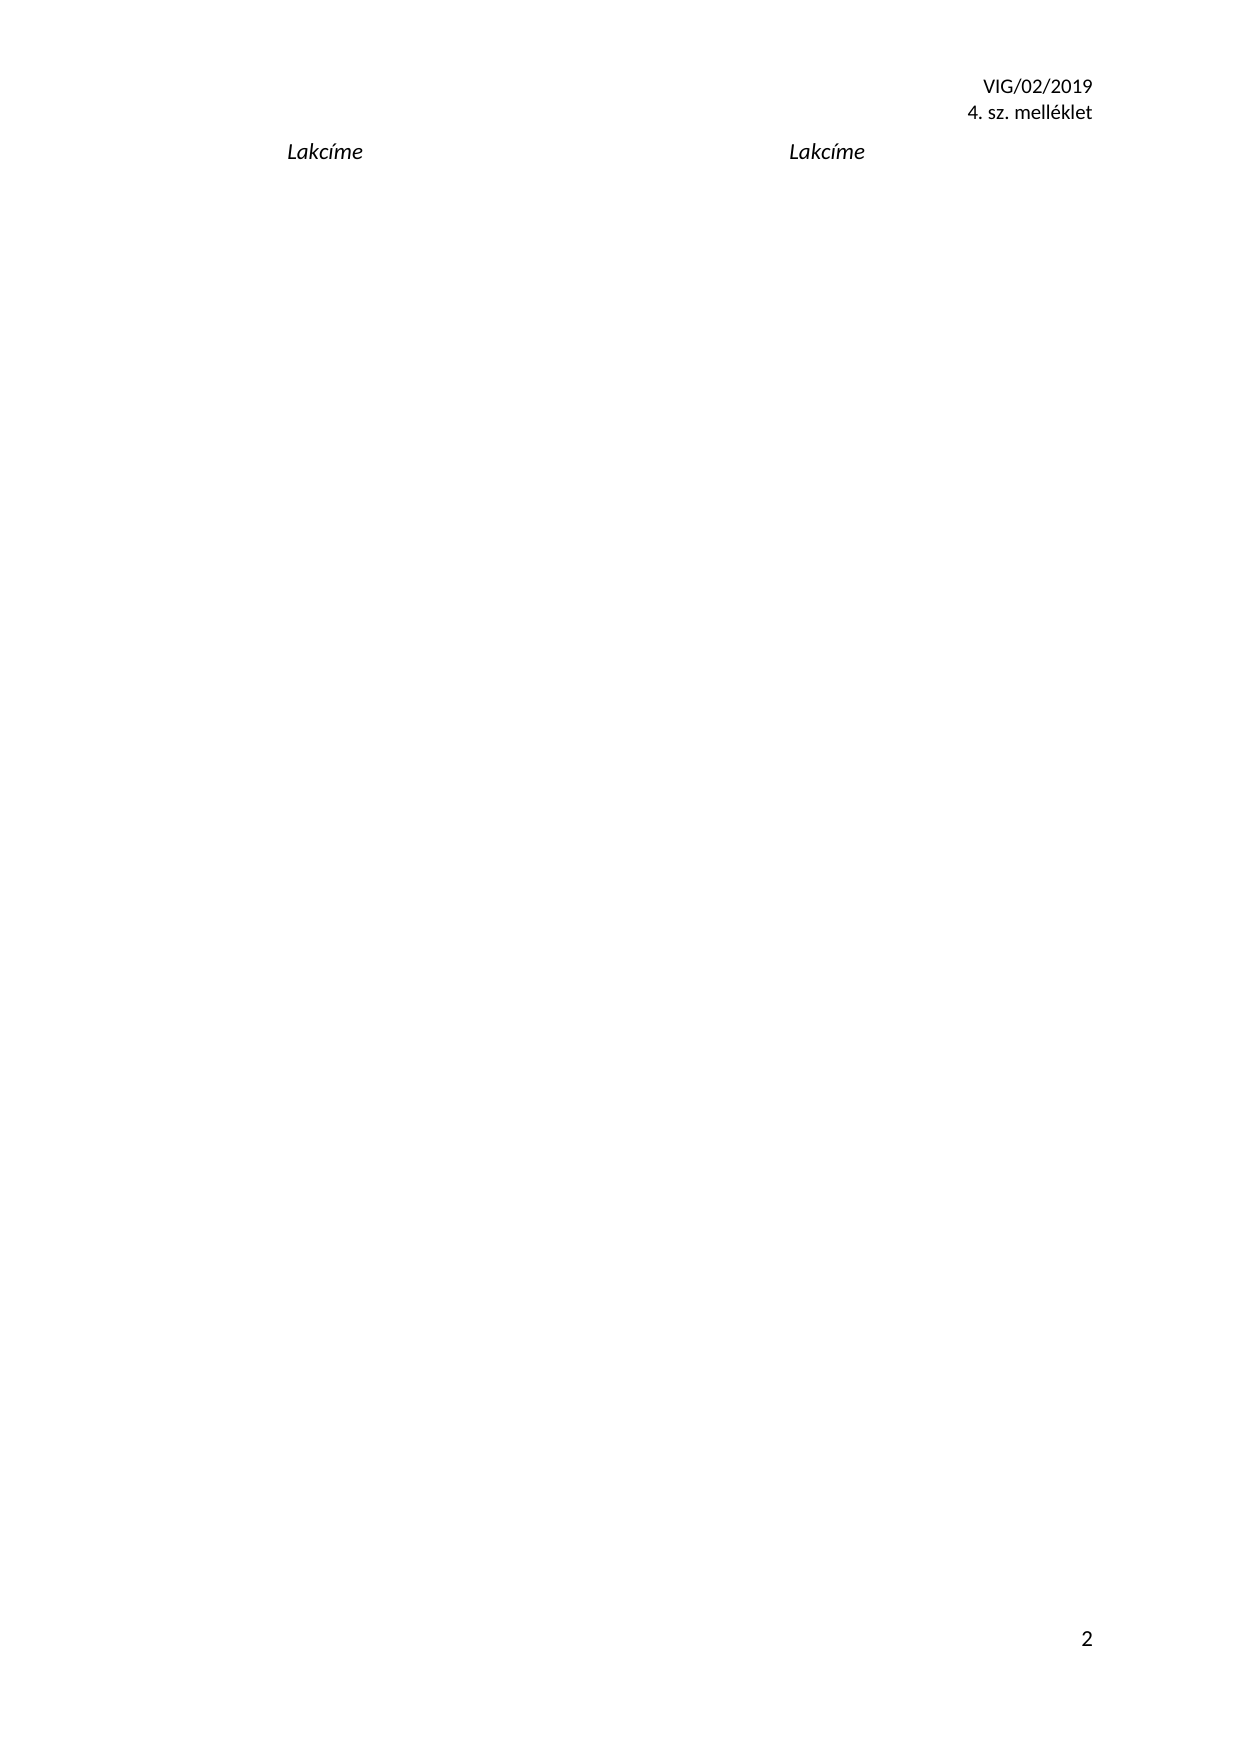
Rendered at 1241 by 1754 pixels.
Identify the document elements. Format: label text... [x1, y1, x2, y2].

text Lakcíme Lakcíme [148, 137, 1093, 165]
